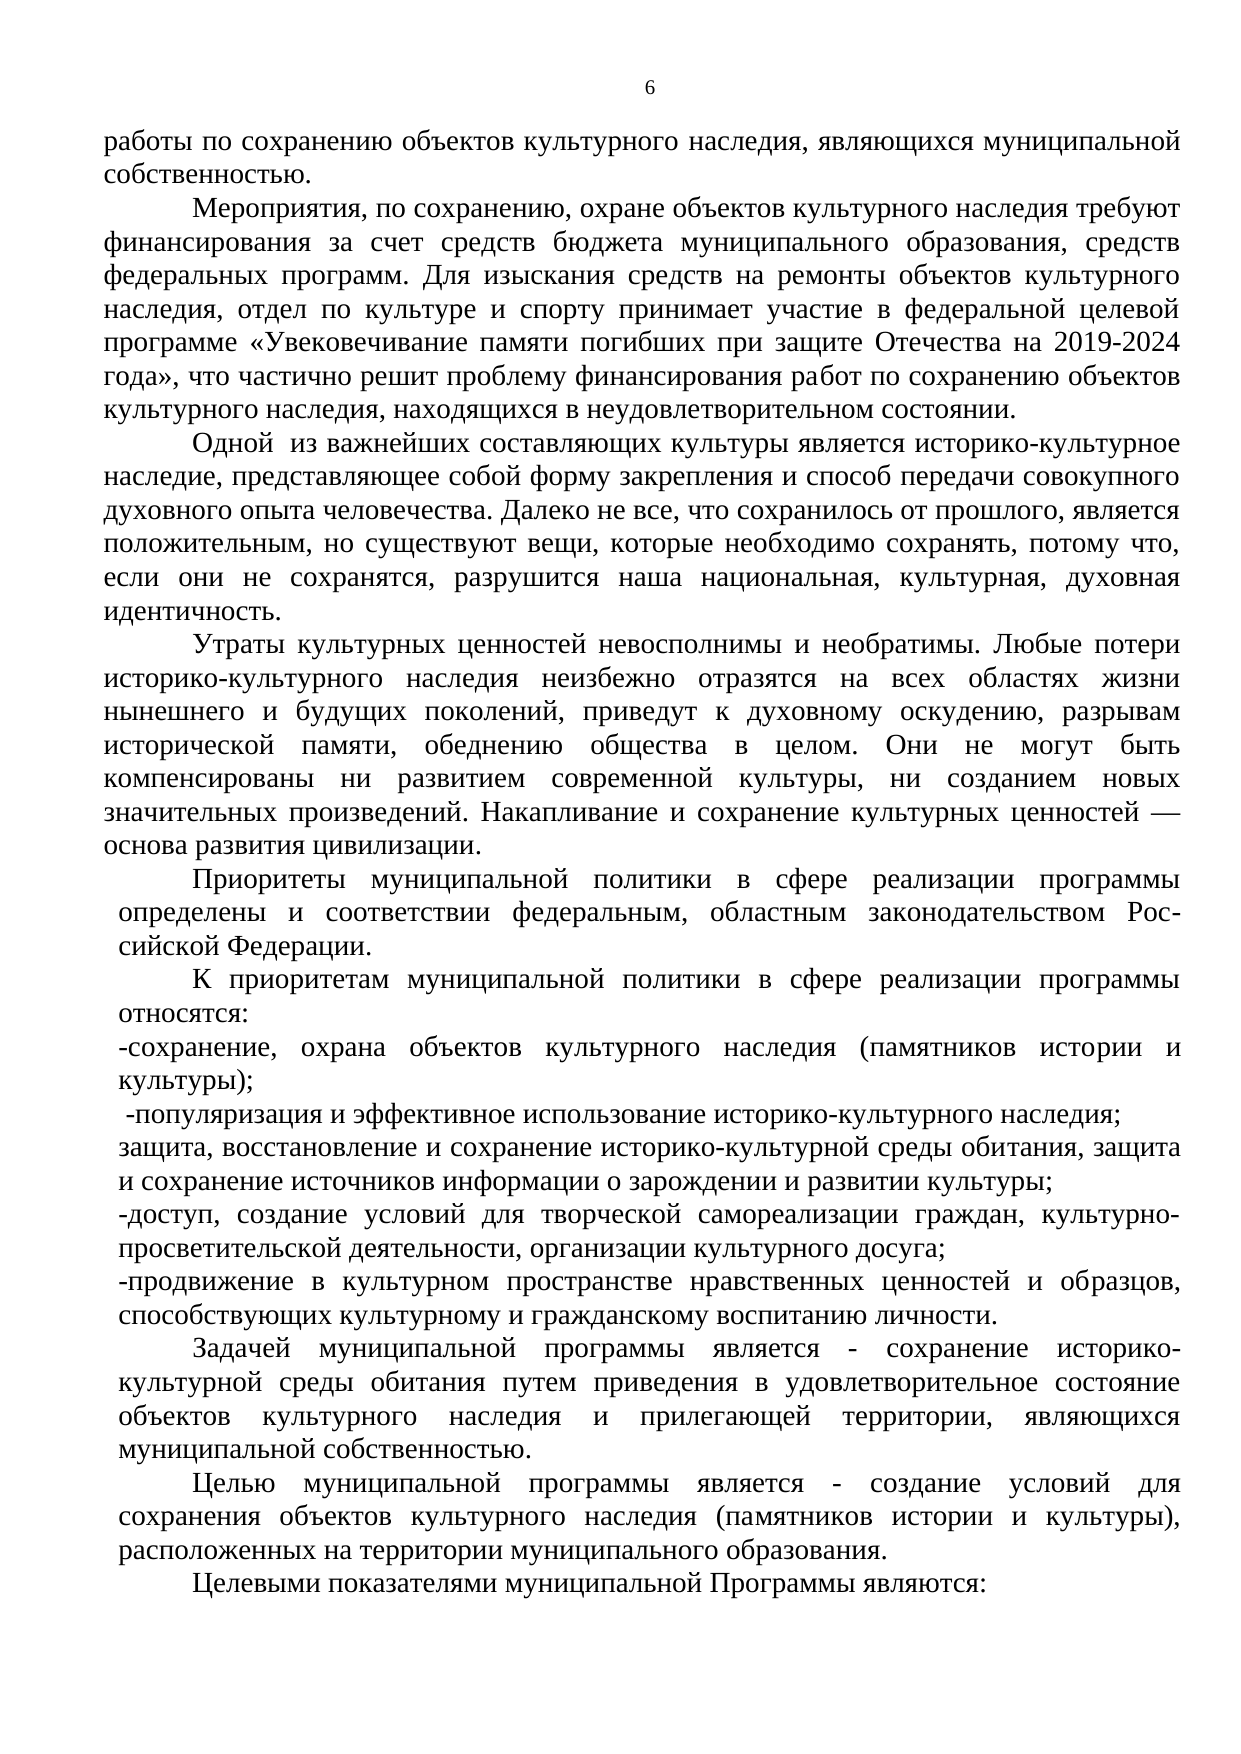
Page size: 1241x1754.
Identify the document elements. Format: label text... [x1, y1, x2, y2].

text Одной из важнейших составляющих культуры является историко-культурное наследие, представляющее собой форму закрепления и способ передачи совокупного духовного опыта человечества. Далеко не все, что сохранилось от прошлого, является положительным, но существуют вещи, которые необходимо сохранять, потому что, если они не сохранятся, разрушится наша национальная, культурная, духовная идентичность. [103, 425, 1181, 626]
text Целевыми показателями муниципальной Программы являются: [118, 1565, 1181, 1599]
text Задачей муниципальной программы является - сохранение историко-культурной среды обитания путем приведения в удовлетворительное состояние объектов культурного наследия и прилегающей территории, являющихся муниципальной собственностью. [118, 1331, 1181, 1465]
text защита, восстановление и сохранение историко-культурной среды обитания, защита и сохранение источников информации о зарождении и развитии культуры; [118, 1129, 1181, 1196]
text К приоритетам муниципальной политики в сфере реализации программы относятся: [118, 962, 1181, 1029]
text Целью муниципальной программы является - создание условий для сохранения объектов культурного наследия (памятников истории и культуры), расположенных на территории муниципального образования. [118, 1465, 1181, 1565]
text -продвижение в культурном пространстве нравственных ценностей и образцов, способствующих культурному и гражданскому воспитанию личности. [118, 1263, 1181, 1331]
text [103, 123, 1181, 190]
text Приоритеты муниципальной политики в сфере реализации программы определены и соответствии федеральным, областным законодательством Российской Федерации. [118, 861, 1181, 962]
text -популяризация и эффективное использование историко-культурного наследия; [118, 1096, 1181, 1129]
text -сохранение, охрана объектов культурного наследия (памятников истории и культуры); [118, 1029, 1181, 1096]
text Мероприятия, по сохранению, охране объектов культурного наследия требуют финансирования за счет средств бюджета муниципального образования, средств федеральных программ. Для изыскания средств на ремонты объектов культурного наследия, отдел по культуре и спорту принимает участие в федеральной целевой программе «Увековечивание памяти погибших при защите Отечества на 2019-2024 года», что частично решит проблему финансирования работ по сохранению объектов культурного наследия, находящихся в неудовлетворительном состоянии. [103, 190, 1181, 425]
text -доступ, создание условий для творческой самореализации граждан, культурно-просветительской деятельности, организации культурного досуга; [118, 1196, 1181, 1263]
text Утраты культурных ценностей невосполнимы и необратимы. Любые потери историко-культурного наследия неизбежно отразятся на всех областях жизни нынешнего и будущих поколений, приведут к духовному оскудению, разрывам исторической памяти, обеднению общества в целом. Они не могут быть компенсированы ни развитием современной культуры, ни созданием новых значительных произведений. Накапливание и сохранение культурных ценностей — основа развития цивилизации. [103, 626, 1181, 861]
